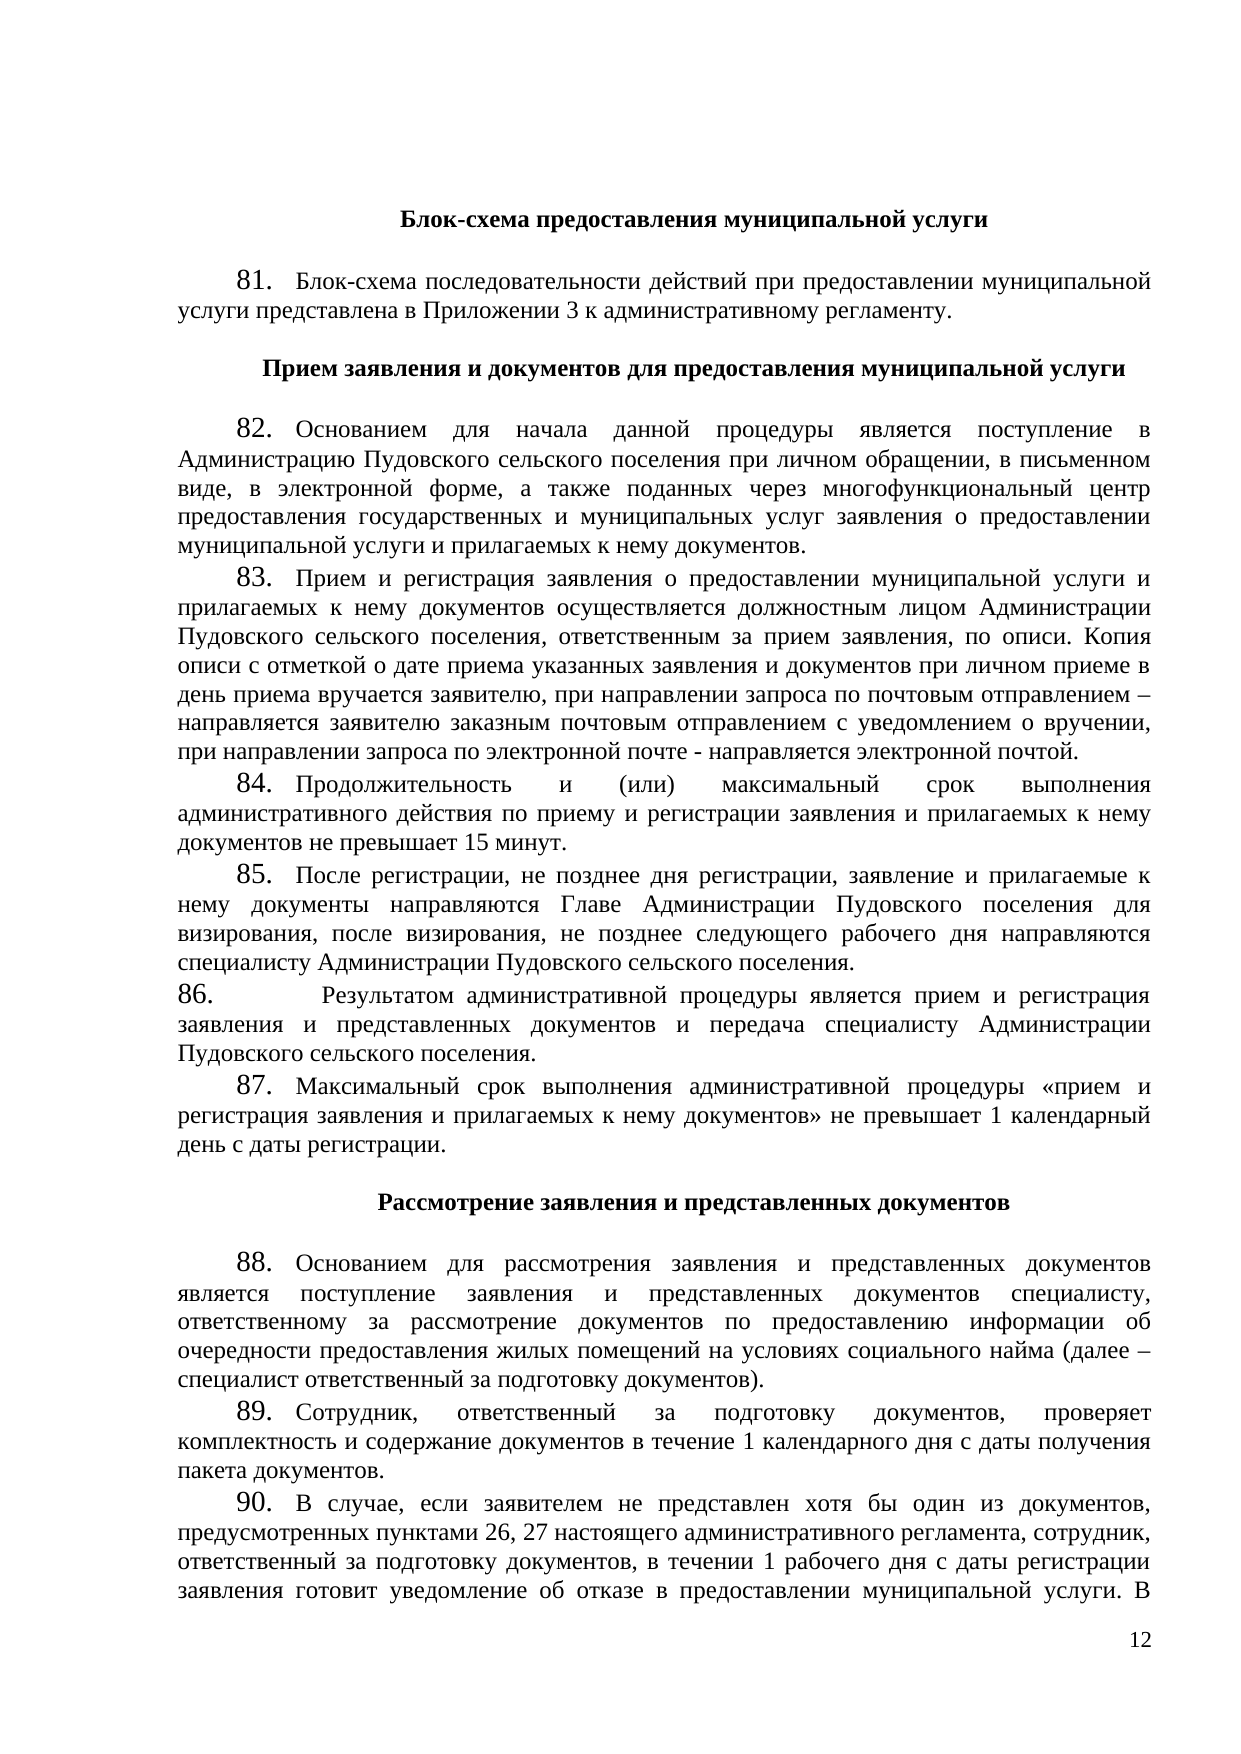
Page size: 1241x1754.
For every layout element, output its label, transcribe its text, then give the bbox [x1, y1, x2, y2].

list После регистрации, не позднее дня регистрации, заявление и прилагаемые к нему документы направляются Главе Администрации Пудовского поселения для визирования, после визирования, не позднее следующего рабочего дня направляются специалисту Администрации Пудовского сельского поселения. [177, 856, 1152, 976]
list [177, 1484, 1152, 1603]
list Прием и регистрация заявления о предоставлении муниципальной услуги и прилагаемых к нему документов осуществляется должностным лицом Администрации Пудовского сельского поселения, ответственным за прием заявления, по описи. Копия описи с отметкой о дате приема указанных заявления и документов при личном приеме в день приема вручается заявителю, при направлении запроса по почтовым отправлением – направляется заявителю заказным почтовым отправлением с уведомлением о вручении, при направлении запроса по электронной почте - направляется электронной почтой. [177, 559, 1152, 765]
text Рассмотрение заявления и представленных документов [177, 1187, 1152, 1215]
list Максимальный срок выполнения административной процедуры «прием и регистрация заявления и прилагаемых к нему документов» не превышает 1 календарный день с даты регистрации. [177, 1067, 1152, 1158]
list Основанием для рассмотрения заявления и представленных документов является поступление заявления и представленных документов специалисту, ответственному за рассмотрение документов по предоставлению информации об очередности предоставления жилых помещений на условиях социального найма (далее – специалист ответственный за подготовку документов). [177, 1244, 1152, 1393]
list Сотрудник, ответственный за подготовку документов, проверяет комплектность и содержание документов в течение 1 календарного дня с даты получения пакета документов. [177, 1393, 1152, 1484]
list Блок-схема последовательности действий при предоставлении муниципальной услуги представлена в Приложении 3 к административному регламенту. [177, 262, 1152, 324]
list Основанием для начала данной процедуры является поступление в Администрацию Пудовского сельского поселения при личном обращении, в письменном виде, в электронной форме, а также поданных через многофункциональный центр предоставления государственных и муниципальных услуг заявления о предоставлении муниципальной услуги и прилагаемых к нему документов. [177, 410, 1152, 559]
text Блок-схема предоставления муниципальной услуги [177, 204, 1152, 233]
list Продолжительность и (или) максимальный срок выполнения административного действия по приему и регистрации заявления и прилагаемых к нему документов не превышает 15 минут. [177, 765, 1152, 856]
text Прием заявления и документов для предоставления муниципальной услуги [177, 353, 1152, 382]
list Результатом административной процедуры является прием и регистрация заявления и представленных документов и передача специалисту Администрации Пудовского сельского поселения. [177, 976, 1152, 1067]
